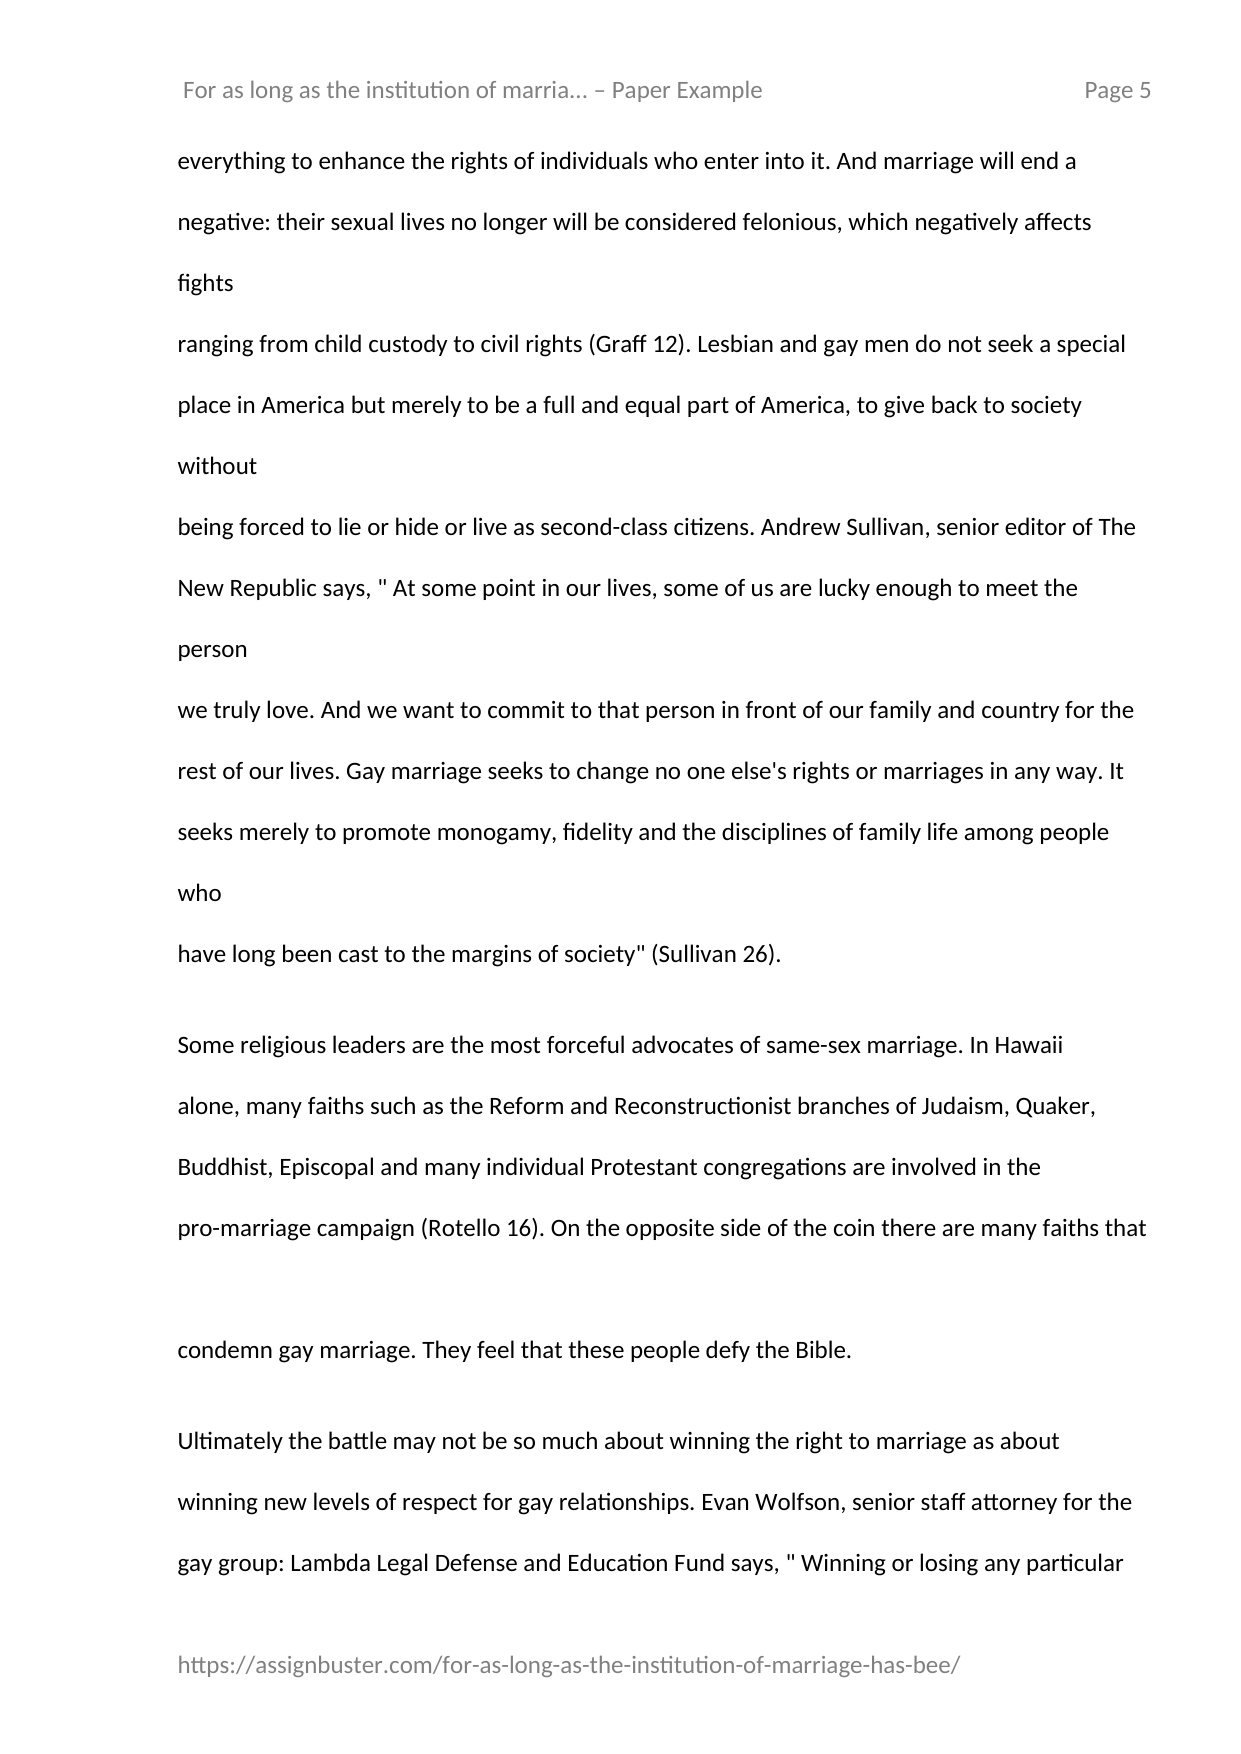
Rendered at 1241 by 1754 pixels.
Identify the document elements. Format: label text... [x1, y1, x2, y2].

text Some religious leaders are the most forceful advocates of same-sex marriage. In Hawaii alone, many faiths such as the Reform and Reconstructionist branches of Judaism, Quaker, Buddhist, Episcopal and many individual Protestant congregations are involved in the pro-marriage campaign (Rotello 16). On the opposite side of the coin there are many faiths that condemn gay marriage. They feel that these people defy the Bible. [177, 1029, 1152, 1365]
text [177, 1425, 1152, 1577]
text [177, 145, 1152, 969]
